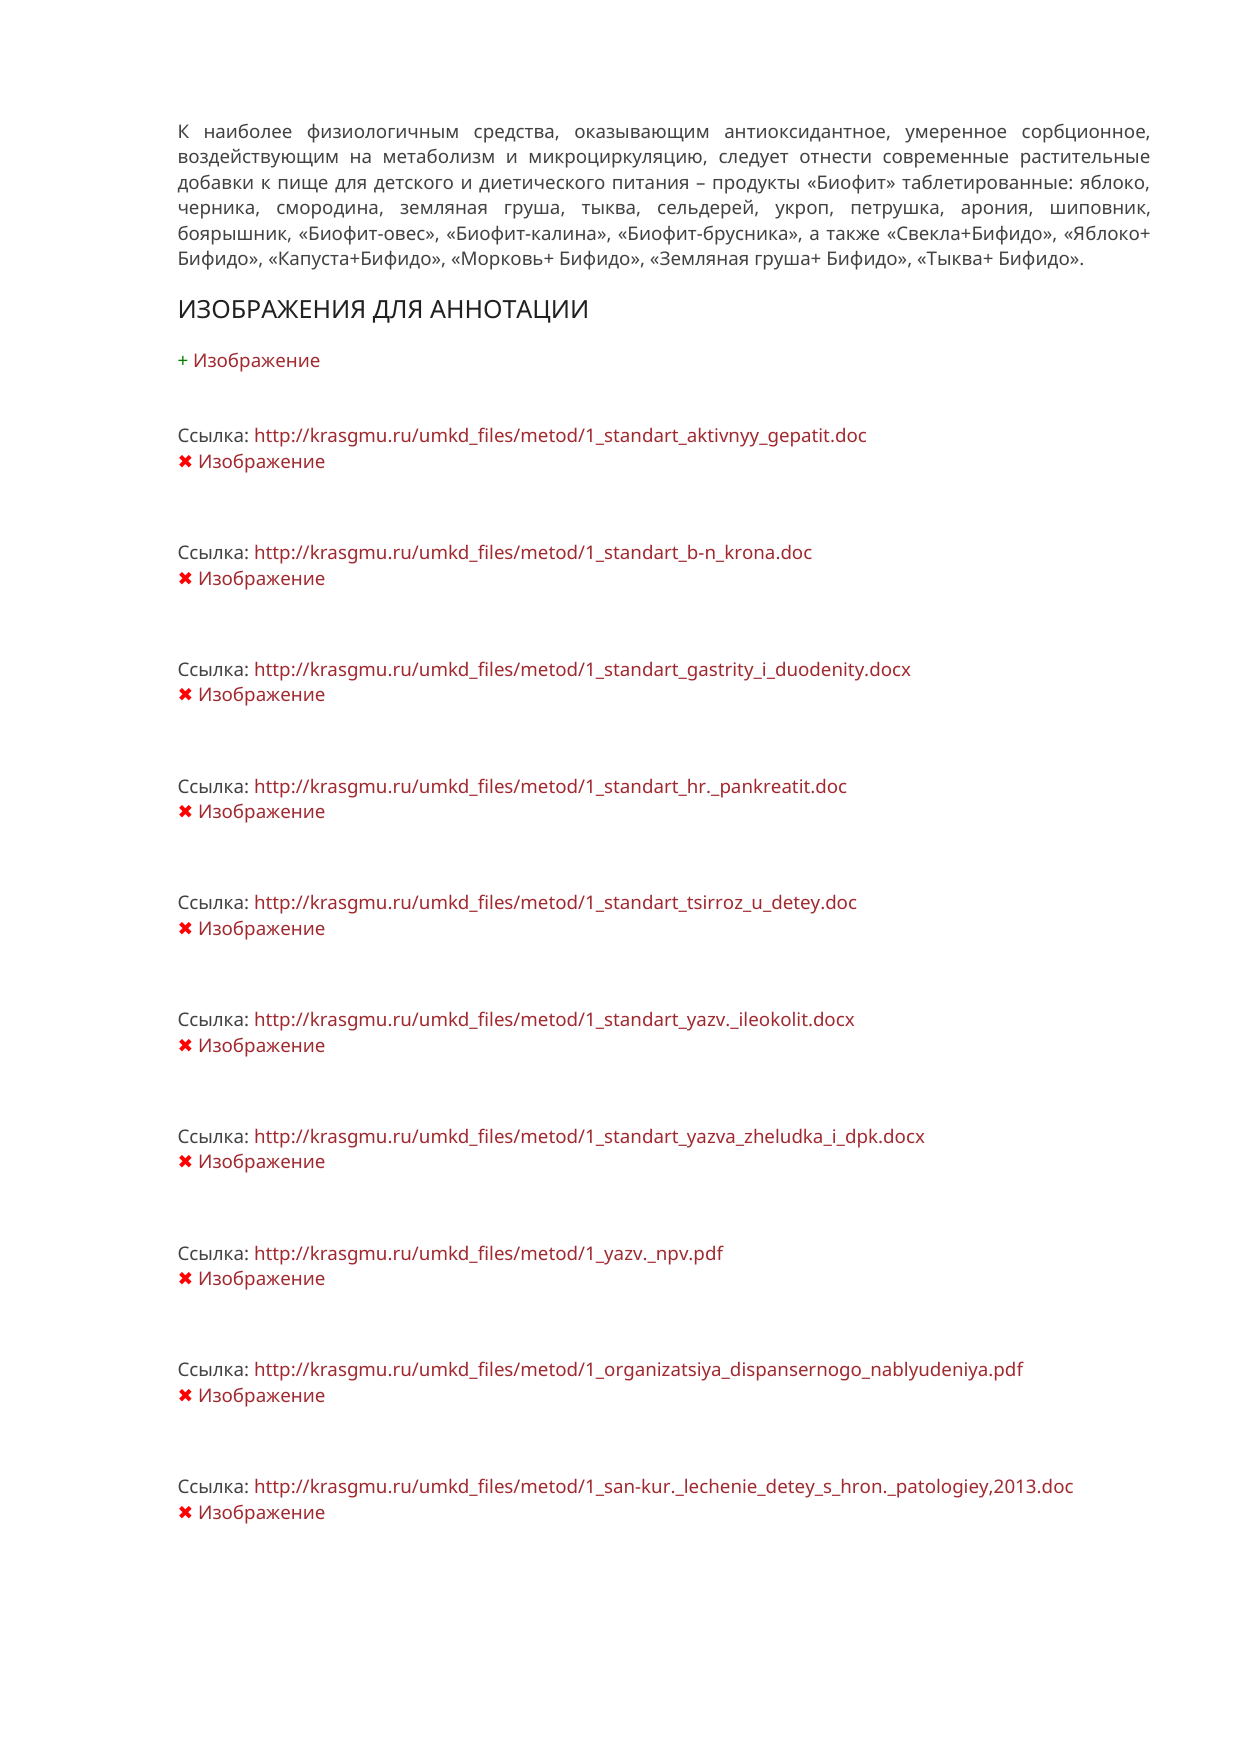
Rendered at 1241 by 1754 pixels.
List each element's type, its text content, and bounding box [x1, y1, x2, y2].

text + Изображение [177, 347, 1152, 372]
text Ссылка: http://krasgmu.ru/umkd_files/metod/1_organizatsiya_dispansernogo_nablyudeniya.pdf ✖ Изображение [177, 1307, 1152, 1408]
text Ссылка: http://krasgmu.ru/umkd_files/metod/1_standart_yazv._ileokolit.docx ✖ Изображение [177, 956, 1152, 1057]
text Ссылка: http://krasgmu.ru/umkd_files/metod/1_standart_gastrity_i_duodenity.docx ✖ Изображение [177, 606, 1152, 707]
text Ссылка: http://krasgmu.ru/umkd_files/metod/1_standart_aktivnyy_gepatit.doc ✖ Изображение [177, 372, 1152, 474]
text Ссылка: http://krasgmu.ru/umkd_files/metod/1_standart_b-n_krona.doc ✖ Изображение [177, 489, 1152, 590]
text Ссылка: http://krasgmu.ru/umkd_files/metod/1_standart_hr._pankreatit.doc ✖ Изображение [177, 723, 1152, 824]
text Ссылка: http://krasgmu.ru/umkd_files/metod/1_standart_yazva_zheludka_i_dpk.docx ✖ Изображение [177, 1073, 1152, 1174]
text ИЗОБРАЖЕНИЯ ДЛЯ АННОТАЦИИ [177, 292, 1152, 326]
text Ссылка: http://krasgmu.ru/umkd_files/metod/1_yazv._npv.pdf ✖ Изображение [177, 1190, 1152, 1291]
text Ссылка: http://krasgmu.ru/umkd_files/metod/1_standart_tsirroz_u_detey.doc ✖ Изображение [177, 839, 1152, 941]
text Ссылка: http://krasgmu.ru/umkd_files/metod/1_san-kur._lechenie_detey_s_hron._patologiey,2013.doc ✖ Изображение [177, 1423, 1152, 1524]
text К наиболее физиологичным средства, оказывающим антиоксидантное, умеренное сорбционное, воздействующим на метаболизм и микроциркуляцию, следует отнести современные растительные добавки к пище для детского и диетического питания – продукты «Биофит» таблетированные: яблоко, черника, смородина, земляная груша, тыква, сельдерей, укроп, петрушка, арония, шиповник, боярышник, «Биофит-овес», «Биофит-калина», «Биофит-брусника», а также «Свекла+Бифидо», «Яблоко+ Бифидо», «Капуста+Бифидо», «Морковь+ Бифидо», «Земляная груша+ Бифидо», «Тыква+ Бифидо». [177, 118, 1152, 271]
